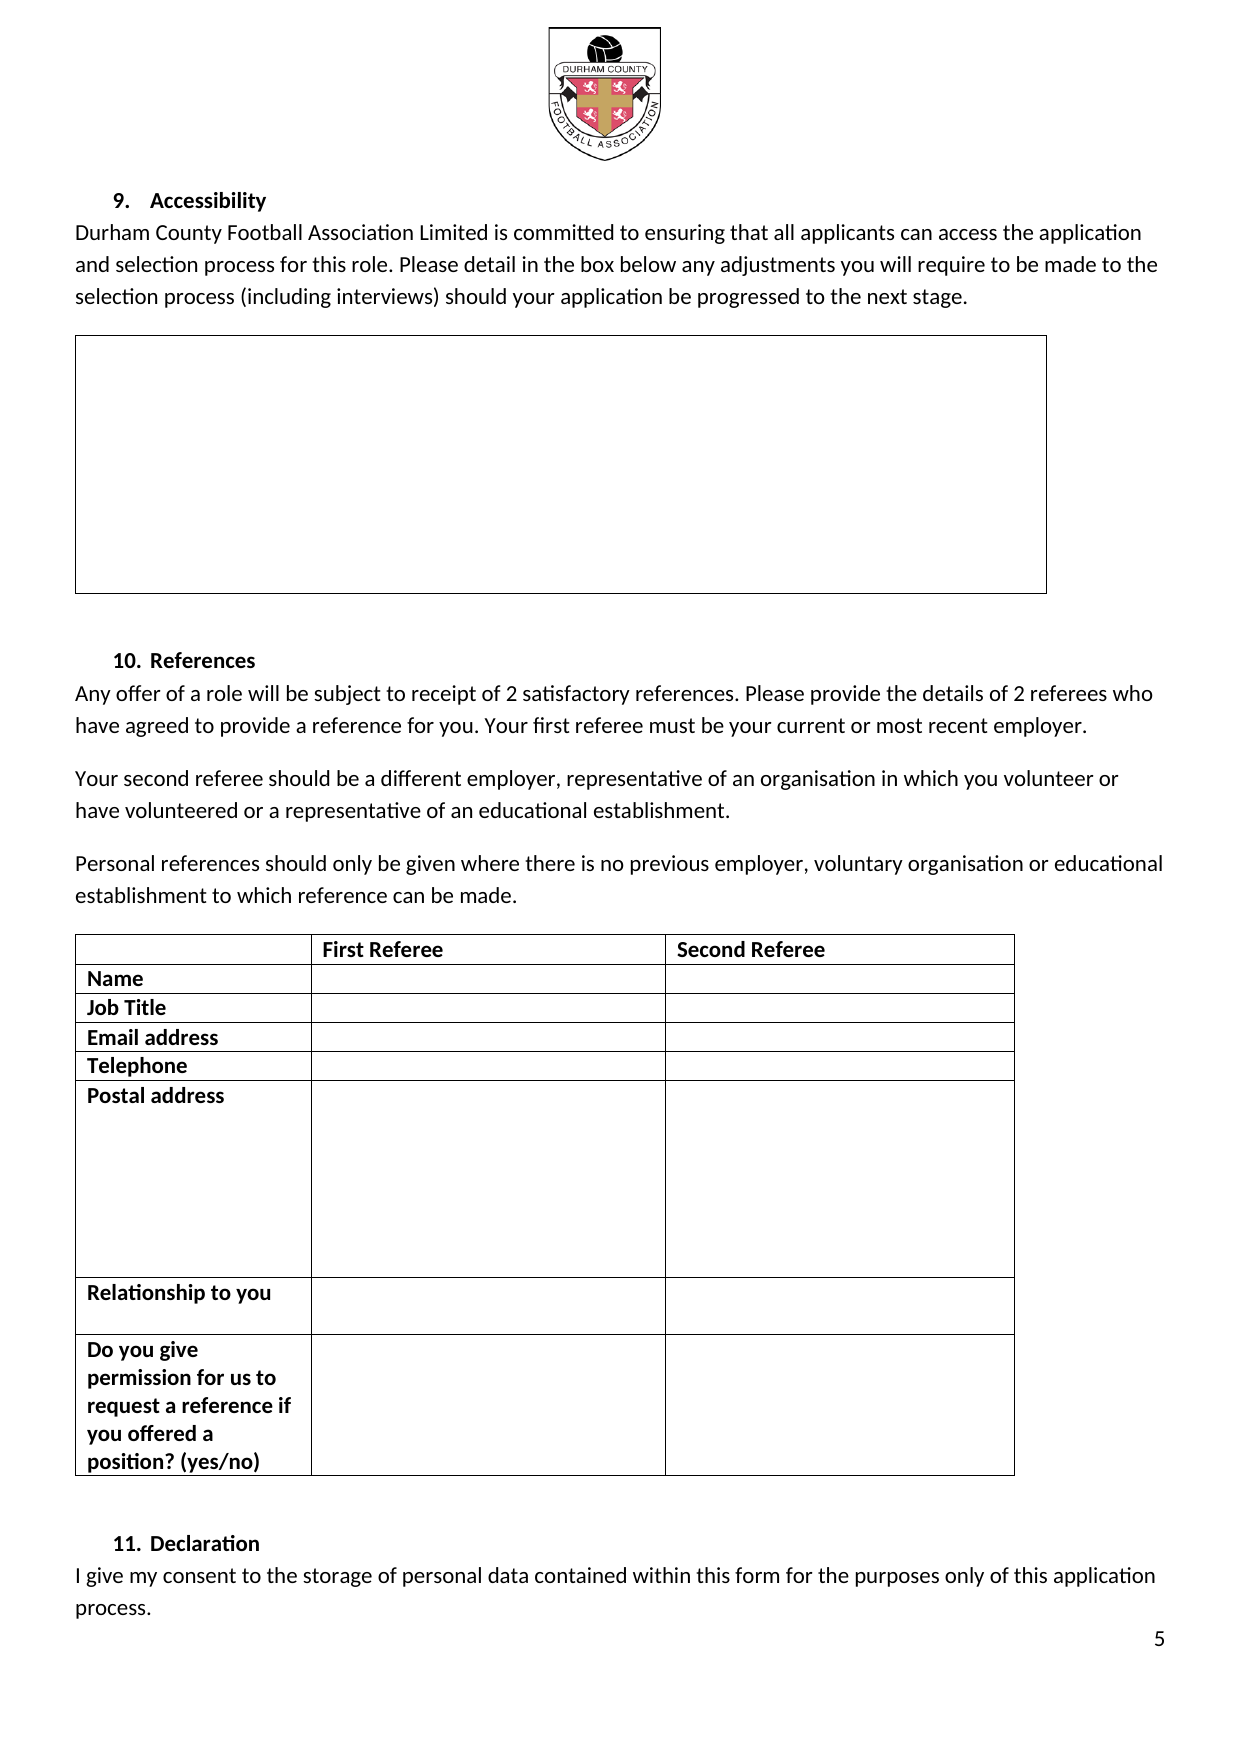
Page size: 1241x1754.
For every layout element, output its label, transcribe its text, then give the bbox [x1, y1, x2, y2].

table_cell Telephone [76, 1052, 311, 1080]
table_cell Email address [76, 1023, 311, 1051]
table_cell [312, 1278, 665, 1334]
table_header Second Referee [666, 935, 1014, 963]
table_header [76, 336, 1046, 592]
table_cell Do you give permission for us to request a reference if you offered a position? (yes/no) [76, 1335, 311, 1475]
table_cell [666, 1335, 1014, 1475]
text Durham County Football Association Limited is committed to ensuring that all applicants can access the application and selection process for this role. Please detail in the box below any adjustments you will require to be made to the selection process (including interviews) should your application be progressed to the next stage. [75, 218, 1165, 310]
table_cell [666, 1023, 1014, 1051]
text Your second referee should be a different employer, representative of an organisation in which you volunteer or have volunteered or a representative of an educational establishment. [75, 764, 1165, 824]
table_cell [312, 1023, 665, 1051]
table_cell [312, 1052, 665, 1080]
table_header First Referee [312, 935, 665, 963]
table_cell Postal address [76, 1081, 311, 1277]
table_cell Job Title [76, 994, 311, 1022]
table_cell [666, 1278, 1014, 1334]
table_cell [666, 1081, 1014, 1277]
table_cell [666, 994, 1014, 1022]
picture [548, 27, 661, 161]
table_cell [312, 1081, 665, 1277]
list References [112, 647, 1165, 674]
table_cell [666, 1052, 1014, 1080]
list Accessibility [112, 186, 1165, 214]
table_cell [312, 994, 665, 1022]
table_cell Relationship to you [76, 1278, 311, 1334]
table_cell [312, 1335, 665, 1475]
list Declaration [112, 1529, 1165, 1557]
text I give my consent to the storage of personal data contained within this form for the purposes only of this application process. [75, 1561, 1165, 1622]
text Any offer of a role will be subject to receipt of 2 satisfactory references. Please provide the details of 2 referees who have agreed to provide a reference for you. Your first referee must be your current or most recent employer. [75, 679, 1165, 739]
text Personal references should only be given where there is no previous employer, voluntary organisation or educational establishment to which reference can be made. [75, 849, 1165, 909]
table_cell [312, 965, 665, 992]
table_header [76, 935, 311, 963]
table_cell Name [76, 965, 311, 992]
table_cell [666, 965, 1014, 992]
